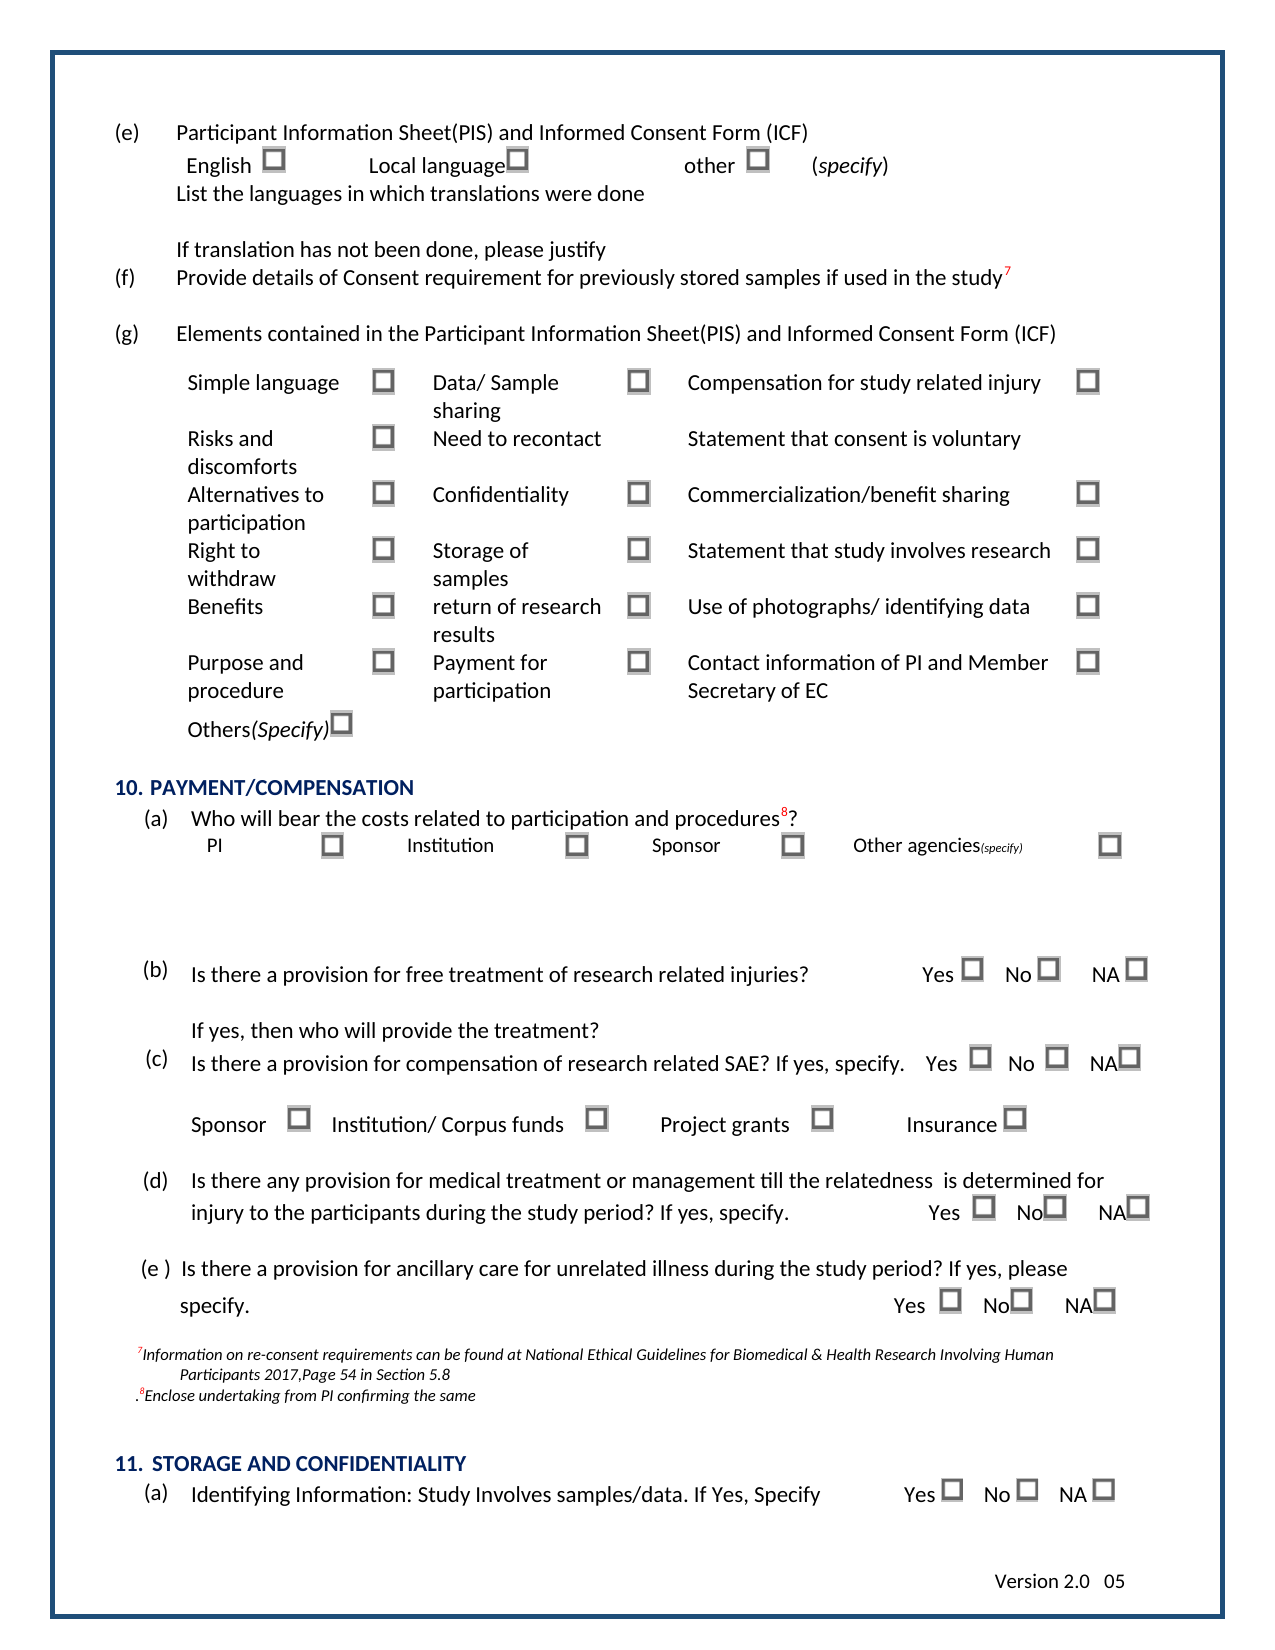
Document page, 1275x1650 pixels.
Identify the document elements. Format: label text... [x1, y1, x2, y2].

table_cell (a) [103, 1478, 179, 1550]
table_cell Is there any provision for medical treatment or management till the relatedness is determined for injury to the participants during the study period? If yes, specify. Yes No NA [180, 1166, 1169, 1254]
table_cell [180, 1478, 1169, 1550]
table_cell Is there a provision for compensation of research related SAE? If yes, specify. Yes No NA Sponsor Institution/ Corpus funds Project grants Insurance [180, 1044, 1169, 1166]
table_cell Participant Information Sheet(PIS) and Informed Consent Form (ICF) English Local language other (specify) List the languages in which translations were done If translation has not been done, please justify [165, 118, 1169, 263]
table_cell Provide details of Consent requirement for previously stored samples if used in the study7 [165, 263, 1169, 319]
text .8Enclose undertaking from PI confirming the same [135, 1385, 1125, 1405]
text 7Information on re-consent requirements can be found at National Ethical Guidelines for Biomedical & Health Research Involving Human Participants 2017,Page 54 in Section 5.8 [135, 1344, 1125, 1385]
table_header STORAGE AND CONFIDENTIALITY [103, 1450, 1169, 1478]
table_cell (g) [103, 319, 165, 773]
table_cell (a) [103, 804, 179, 956]
table_cell (e) [103, 118, 165, 263]
table_cell (c) [103, 1044, 179, 1166]
table_cell Is there a provision for free treatment of research related injuries? Yes No NA If yes, then who will provide the treatment? [180, 956, 1169, 1044]
table_cell (d) [103, 1166, 179, 1254]
table_cell (b) [103, 956, 179, 1044]
table_cell Elements contained in the Participant Information Sheet(PIS) and Informed Consent Form (ICF) [165, 319, 1169, 773]
table_cell (f) [103, 263, 165, 319]
table_cell Who will bear the costs related to participation and procedures8? [180, 804, 1169, 956]
text (e ) Is there a provision for ancillary care for unrelated illness during the study period? If yes, please specify. Yes No NA [135, 1254, 1125, 1319]
table_cell PAYMENT/COMPENSATION [103, 773, 1169, 804]
